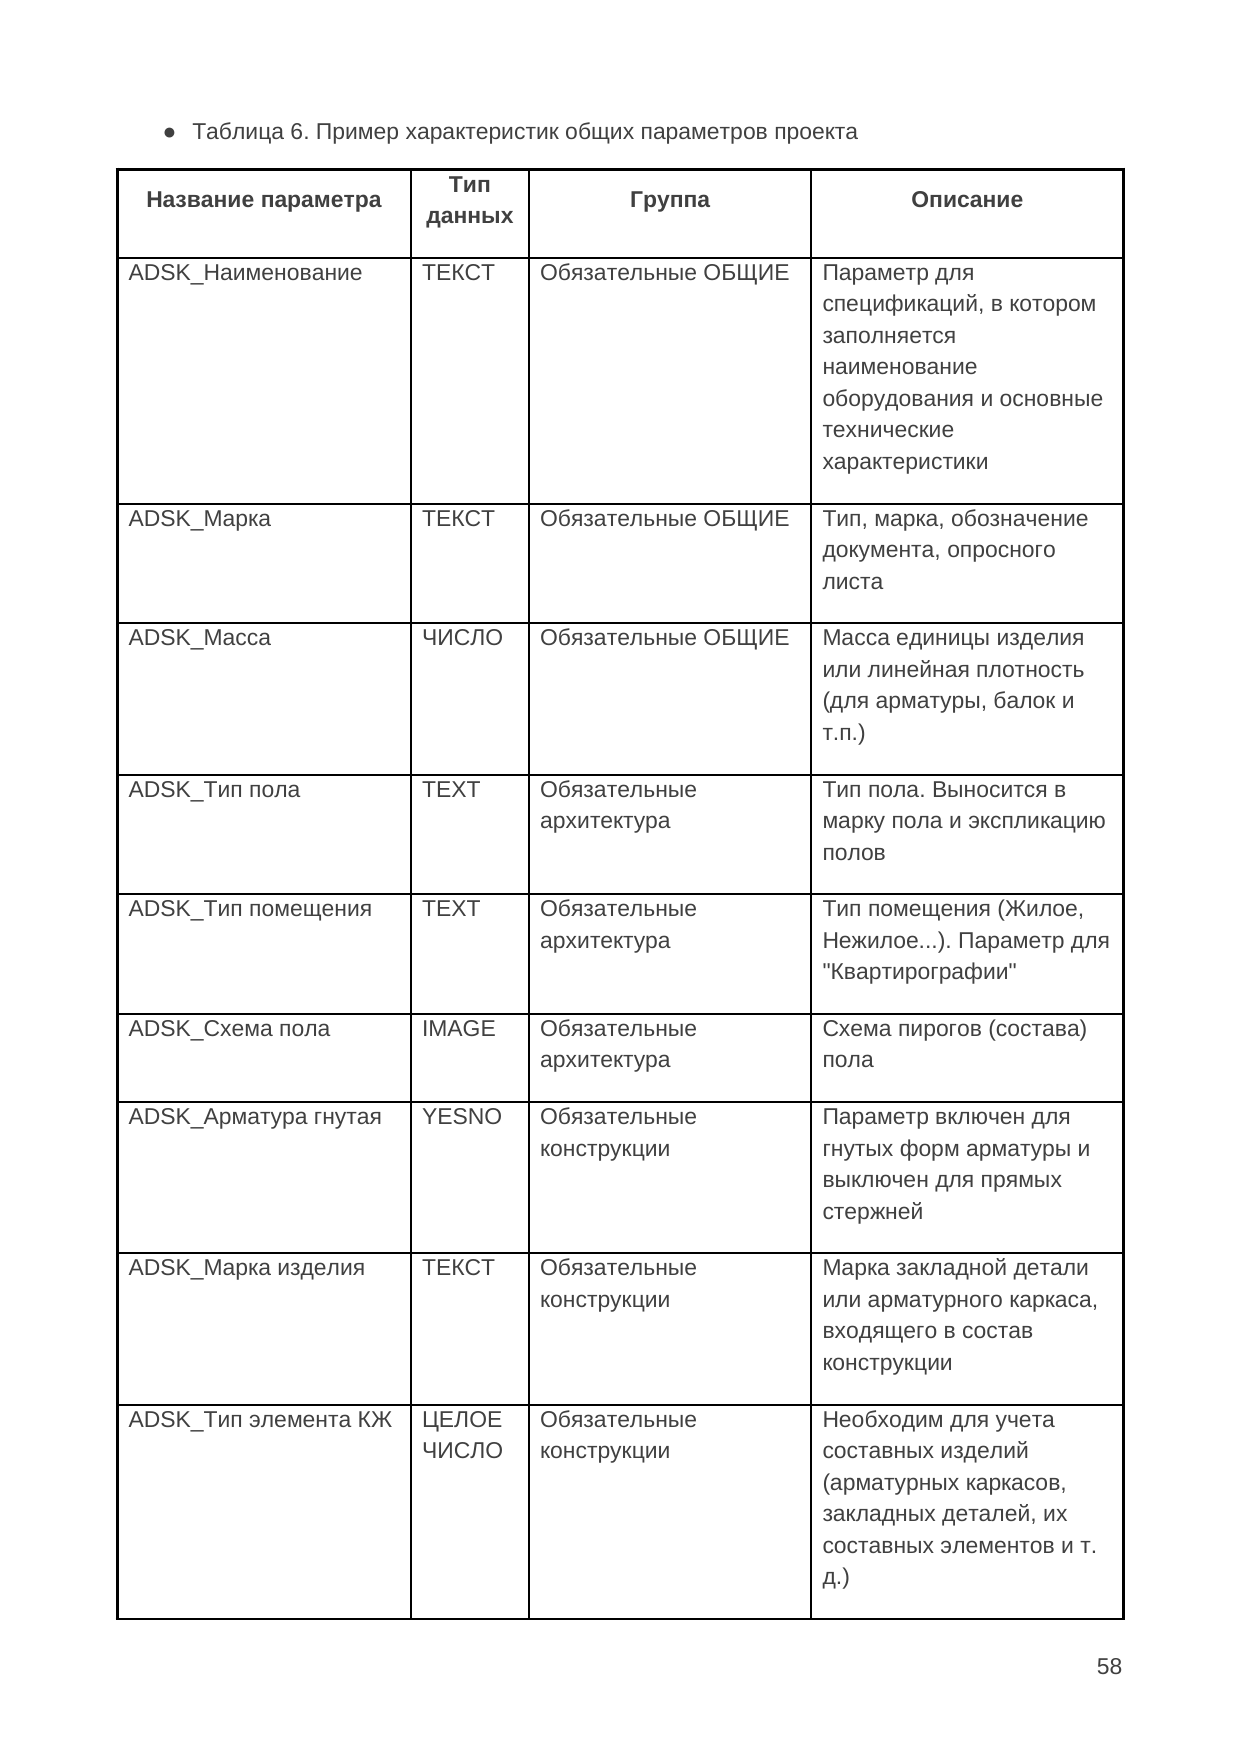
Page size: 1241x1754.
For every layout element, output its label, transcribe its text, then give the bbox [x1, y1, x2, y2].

table_cell Параметр для спецификаций, в котором заполняется наименование оборудования и основные технические характеристики [812, 259, 1122, 502]
table_cell ЦЕЛОЕ ЧИСЛО [412, 1406, 528, 1618]
table_cell Тип пола. Выносится в марку пола и экспликацию полов [812, 776, 1122, 893]
table_cell Схема пирогов (состава) пола [812, 1015, 1122, 1101]
table_header Название параметра [119, 171, 410, 257]
table_header Описание [812, 171, 1122, 257]
table_cell ADSK_Тип пола [119, 776, 410, 893]
table_cell ADSK_Масса [119, 624, 410, 773]
table_cell Обязательные конструкции [530, 1254, 810, 1403]
table_cell Параметр включен для гнутых форм арматуры и выключен для прямых стержней [812, 1103, 1122, 1252]
table_cell IMAGE [412, 1015, 528, 1101]
table_cell ТЕКСТ [412, 259, 528, 502]
table_cell ADSK_Наименование [119, 259, 410, 502]
table_cell Обязательные конструкции [530, 1406, 810, 1618]
table_cell Обязательные архитектура [530, 776, 810, 893]
table_cell YESNO [412, 1103, 528, 1252]
table_header Тип данных [412, 171, 528, 257]
table_cell Обязательные ОБЩИЕ [530, 259, 810, 502]
table_cell ADSK_Тип помещения [119, 895, 410, 1013]
table_cell Обязательные архитектура [530, 895, 810, 1013]
table_cell ADSK_Марка изделия [119, 1254, 410, 1403]
table_cell Тип помещения (Жилое, Нежилое...). Параметр для "Квартирографии" [812, 895, 1122, 1013]
table_cell ADSK_Арматура гнутая [119, 1103, 410, 1252]
table_cell ЧИСЛО [412, 624, 528, 773]
table_cell Масса единицы изделия или линейная плотность (для арматуры, балок и т.п.) [812, 624, 1122, 773]
table_cell ADSK_Тип элемента КЖ [119, 1406, 410, 1618]
table_cell Марка закладной детали или арматурного каркаса, входящего в состав конструкции [812, 1254, 1122, 1403]
table_cell Обязательные конструкции [530, 1103, 810, 1252]
table_cell ТЕКСТ [412, 505, 528, 622]
table_header Группа [530, 171, 810, 257]
table_cell Обязательные ОБЩИЕ [530, 505, 810, 622]
table_cell Тип, марка, обозначение документа, опросного листа [812, 505, 1122, 622]
table_cell ТЕКСТ [412, 1254, 528, 1403]
table_cell ADSK_Схема пола [119, 1015, 410, 1101]
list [162, 118, 1122, 144]
table_cell TEXT [412, 895, 528, 1013]
table_cell Необходим для учета составных изделий (арматурных каркасов, закладных деталей, их составных элементов и т. д.) [812, 1406, 1122, 1618]
table_cell Обязательные архитектура [530, 1015, 810, 1101]
table_cell Обязательные ОБЩИЕ [530, 624, 810, 773]
table_cell ADSK_Марка [119, 505, 410, 622]
table_cell TEXT [412, 776, 528, 893]
